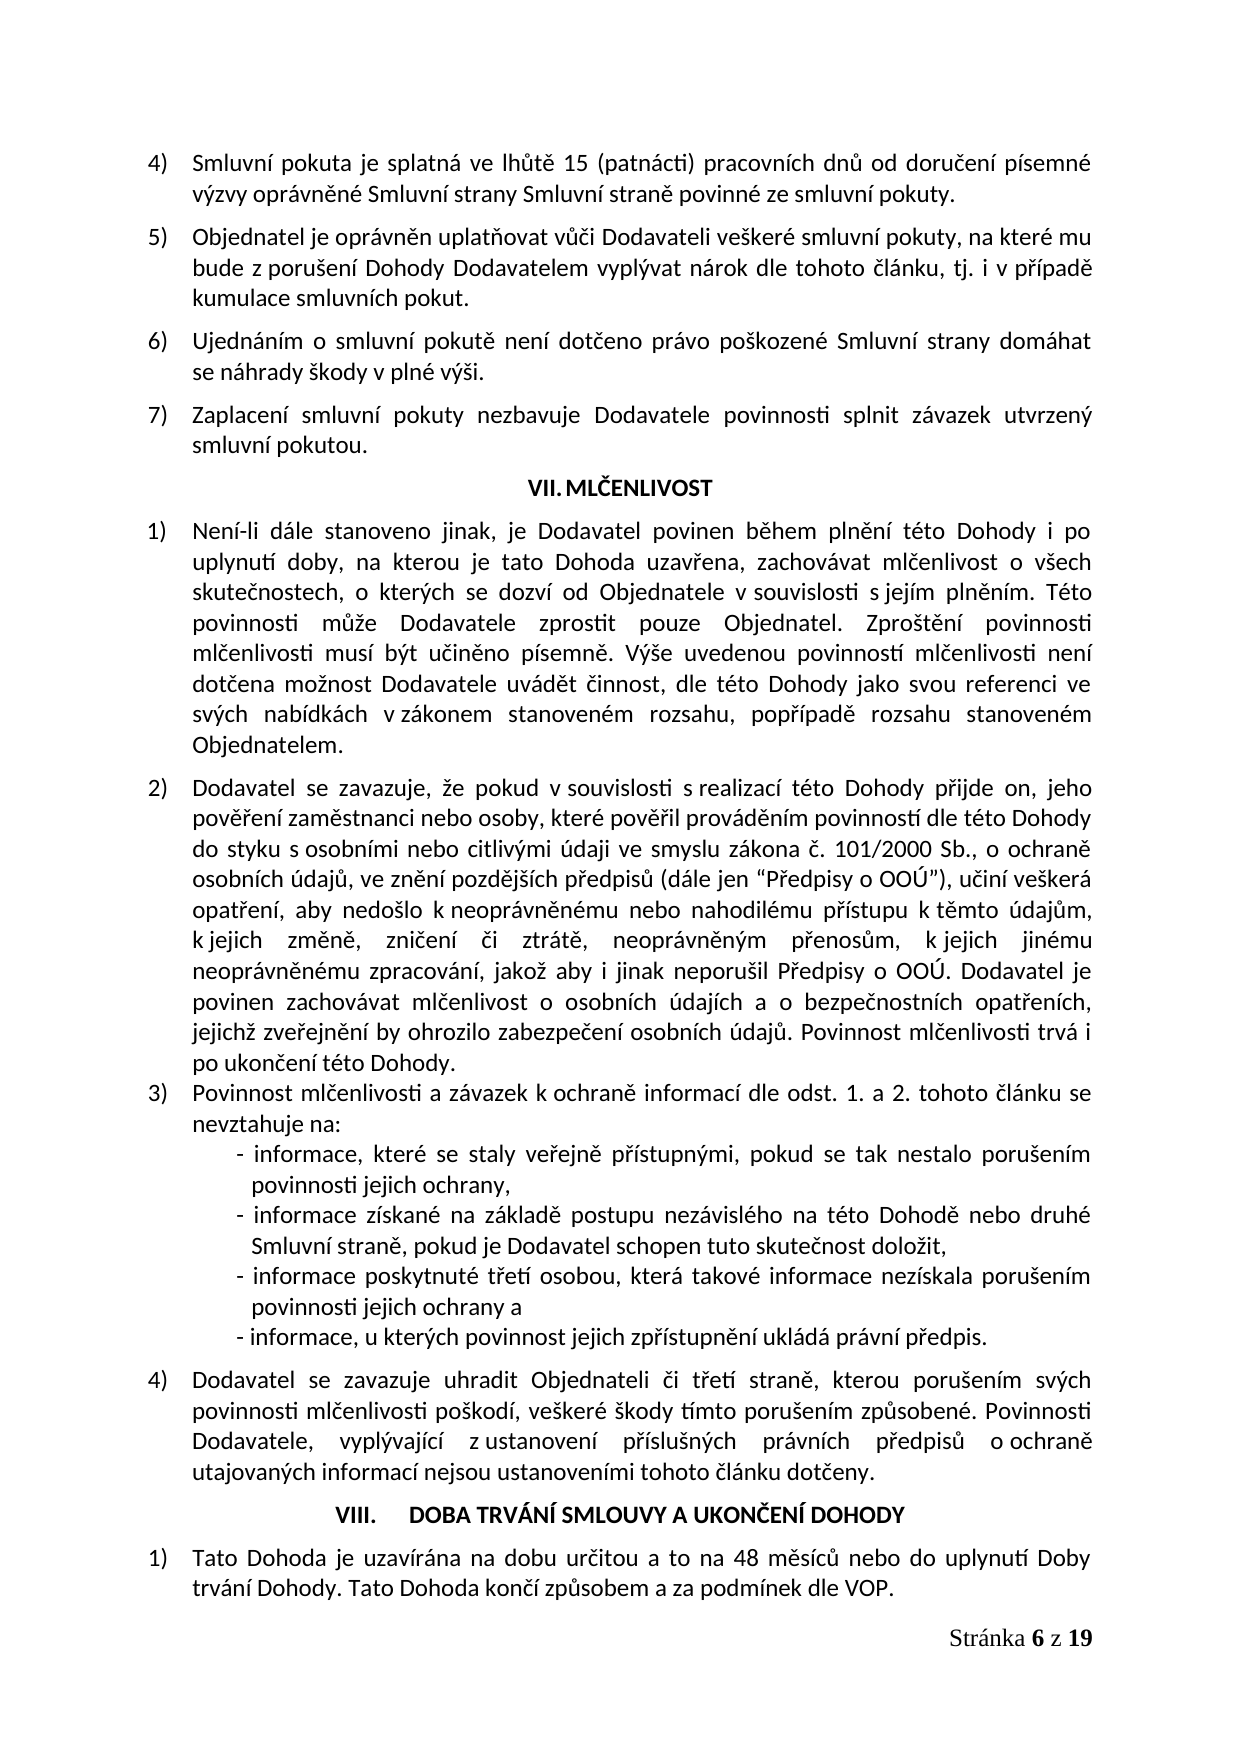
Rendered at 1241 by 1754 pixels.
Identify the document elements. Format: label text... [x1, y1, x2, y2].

subtitle Ujednáním o smluvní pokutě není dotčeno právo poškozené Smluvní strany domáhat se náhrady škody v plné výši. [148, 325, 1093, 386]
subtitle Zaplacení smluvní pokuty nezbavuje Dodavatele povinnosti splnit závazek utvrzený smluvní pokutou. [148, 399, 1093, 460]
subtitle MLČENLIVOST [148, 472, 1093, 503]
text 2) Dodavatel se zavazuje, že pokud v souvislosti s realizací této Dohody přijde on, jeho pověření zaměstnanci nebo osoby, které pověřil prováděním povinností dle této Dohody do styku s osobními nebo citlivými údaji ve smyslu zákona č. 101/2000 Sb., o ochraně osobních údajů, ve znění pozdějších předpisů (dále jen “Předpisy o OOÚ”), učiní veškerá opatření, aby nedošlo k neoprávněnému nebo nahodilému přístupu k těmto údajům, k jejich změně, zničení či ztrátě, neoprávněným přenosům, k jejich jinému neoprávněnému zpracování, jakož aby i jinak neporušil Předpisy o OOÚ. Dodavatel je povinen zachovávat mlčenlivost o osobních údajích a o bezpečnostních opatřeních, jejichž zveřejnění by ohrozilo zabezpečení osobních údajů. Povinnost mlčenlivosti trvá i po ukončení této Dohody. [148, 772, 1093, 1077]
subtitle Objednatel je oprávněn uplatňovat vůči Dodavateli veškeré smluvní pokuty, na které mu bude z porušení Dohody Dodavatelem vyplývat nárok dle tohoto článku, tj. i v případě kumulace smluvních pokut. [148, 221, 1093, 313]
text - informace, které se staly veřejně přístupnými, pokud se tak nestalo porušením povinnosti jejich ochrany, [236, 1138, 1093, 1199]
subtitle Dodavatel se zavazuje uhradit Objednateli či třetí straně, kterou porušením svých povinnosti mlčenlivosti poškodí, veškeré škody tímto porušením způsobené. Povinnosti Dodavatele, vyplývající z ustanovení příslušných právních předpisů o ochraně utajovaných informací nejsou ustanoveními tohoto článku dotčeny. [148, 1364, 1093, 1486]
text - informace získané na základě postupu nezávislého na této Dohodě nebo druhé Smluvní straně, pokud je Dodavatel schopen tuto skutečnost doložit, [236, 1199, 1093, 1260]
subtitle DOBA TRVÁNÍ SMLOUVY A UKONČENÍ DOHODY [148, 1499, 1093, 1529]
subtitle Není-li dále stanoveno jinak, je Dodavatel povinen během plnění této Dohody i po uplynutí doby, na kterou je tato Dohoda uzavřena, zachovávat mlčenlivost o všech skutečnostech, o kterých se dozví od Objednatele v souvislosti s jejím plněním. Této povinnosti může Dodavatele zprostit pouze Objednatel. Zproštění povinnosti mlčenlivosti musí být učiněno písemně. Výše uvedenou povinností mlčenlivosti není dotčena možnost Dodavatele uvádět činnost, dle této Dohody jako svou referenci ve svých nabídkách v zákonem stanoveném rozsahu, popřípadě rozsahu stanoveném Objednatelem. [146, 515, 1093, 759]
text - informace poskytnuté třetí osobou, která takové informace nezískala porušením povinnosti jejich ochrany a [236, 1260, 1093, 1321]
text - informace, u kterých povinnost jejich zpřístupnění ukládá právní předpis. [207, 1321, 1093, 1352]
text 3) Povinnost mlčenlivosti a závazek k ochraně informací dle odst. 1. a 2. tohoto článku se nevztahuje na: [148, 1077, 1093, 1138]
subtitle Smluvní pokuta je splatná ve lhůtě 15 (patnácti) pracovních dnů od doručení písemné výzvy oprávněné Smluvní strany Smluvní straně povinné ze smluvní pokuty. [148, 148, 1093, 209]
subtitle Tato Dohoda je uzavírána na dobu určitou a to na 48 měsíců nebo do uplynutí Doby trvání Dohody. Tato Dohoda končí způsobem a za podmínek dle VOP. [148, 1542, 1093, 1603]
